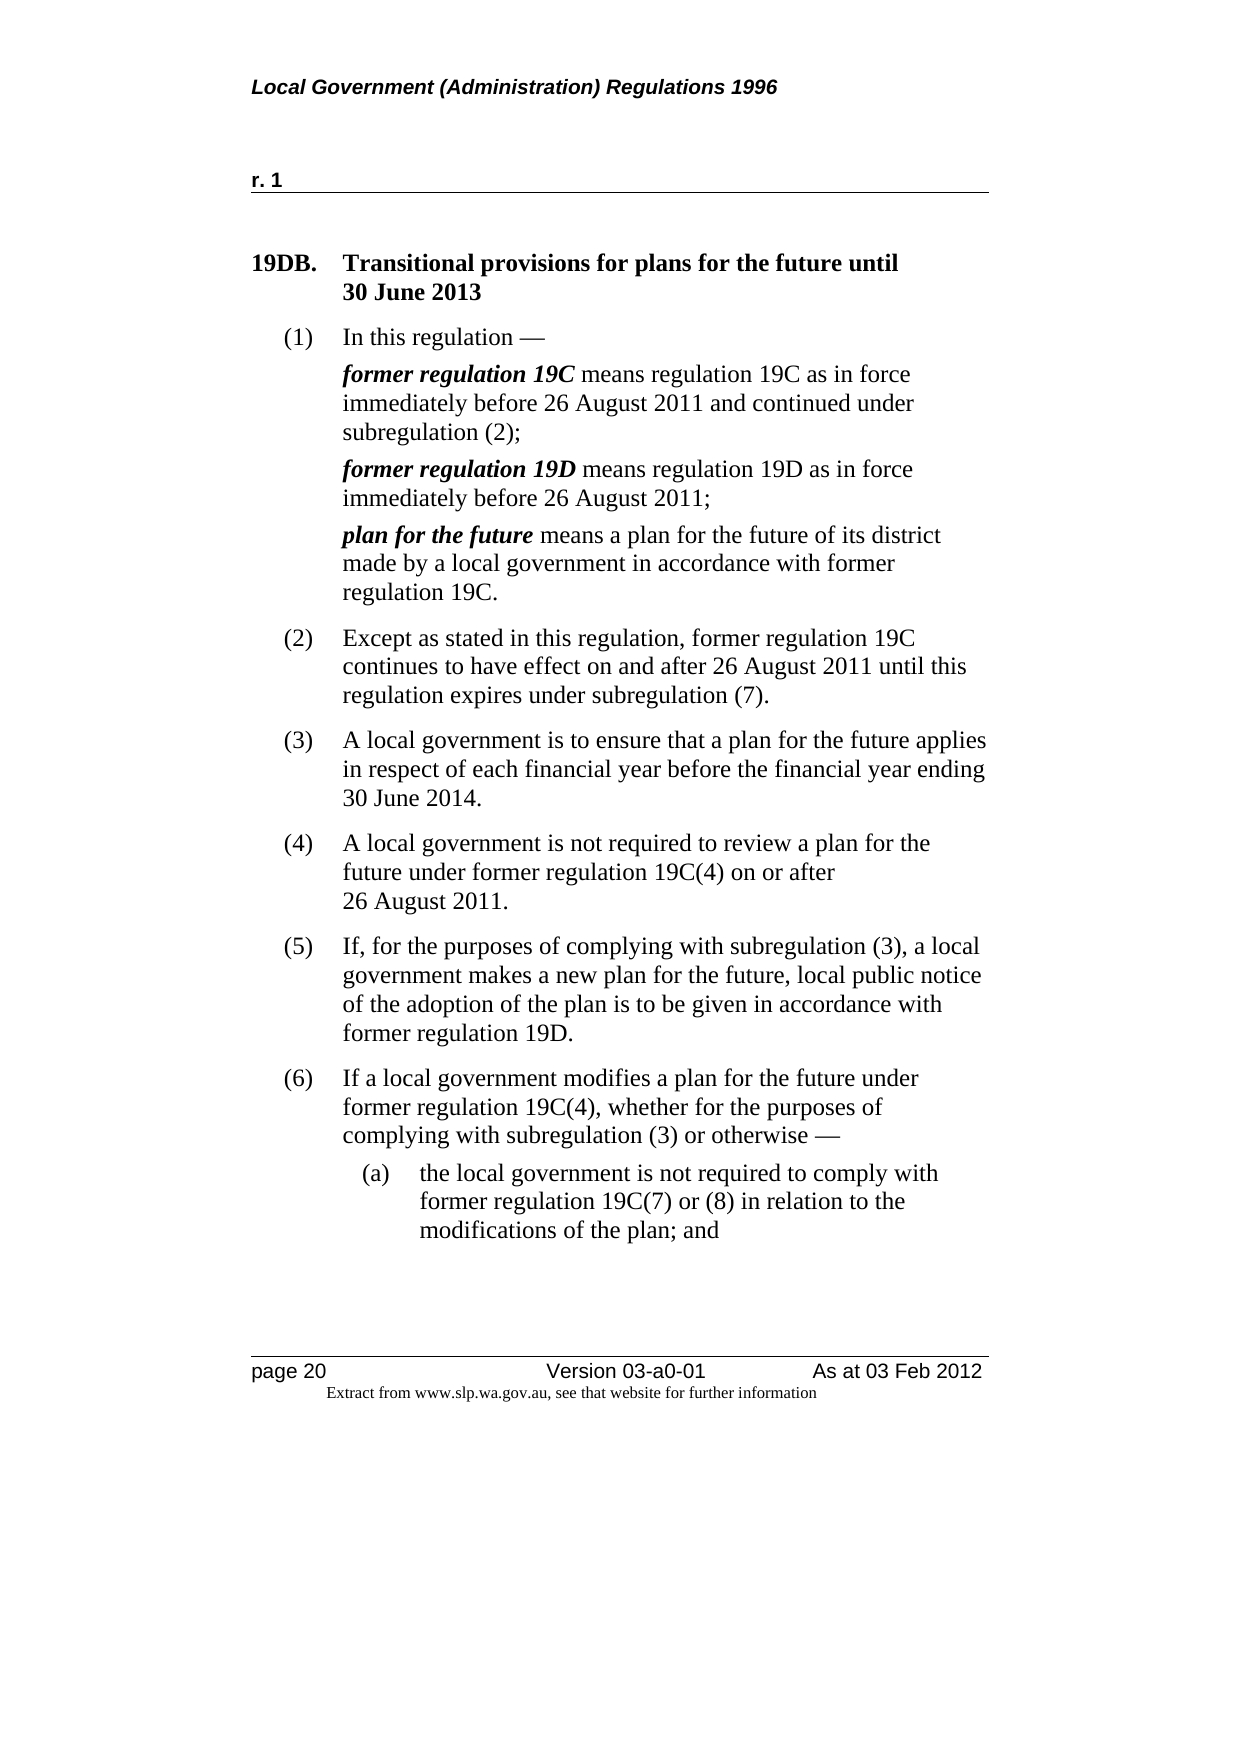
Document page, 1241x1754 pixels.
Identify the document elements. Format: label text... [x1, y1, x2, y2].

text (a) the local government is not required to comply with former regulation 19C(7) or (8) in relation to the modifications of the plan; and [251, 1158, 989, 1244]
text plan for the future means a plan for the future of its district made by a local government in accordance with former regulation 19C. [251, 520, 989, 606]
text (1) In this regulation — [251, 322, 989, 351]
text former regulation 19D means regulation 19D as in force immediately before 26 August 2011; [251, 454, 989, 511]
text (5) If, for the purposes of complying with subregulation (3), a local government makes a new plan for the future, local public notice of the adoption of the plan is to be given in accordance with former regulation 19D. [251, 931, 989, 1046]
text (2) Except as stated in this regulation, former regulation 19C continues to have effect on and after 26 August 2011 until this regulation expires under subregulation (7). [251, 623, 989, 709]
text (3) A local government is to ensure that a plan for the future applies in respect of each financial year before the financial year ending 30 June 2014. [251, 726, 989, 812]
text former regulation 19C means regulation 19C as in force immediately before 26 August 2011 and continued under subregulation (2); [251, 359, 989, 446]
text (4) A local government is not required to review a plan for the future under former regulation 19C(4) on or after 26 August 2011. [251, 828, 989, 915]
subtitle 19DB. Transitional provisions for plans for the future until 30 June 2013 [251, 248, 989, 306]
text (6) If a local government modifies a plan for the future under former regulation 19C(4), whether for the purposes of complying with subregulation (3) or otherwise — [251, 1063, 989, 1149]
